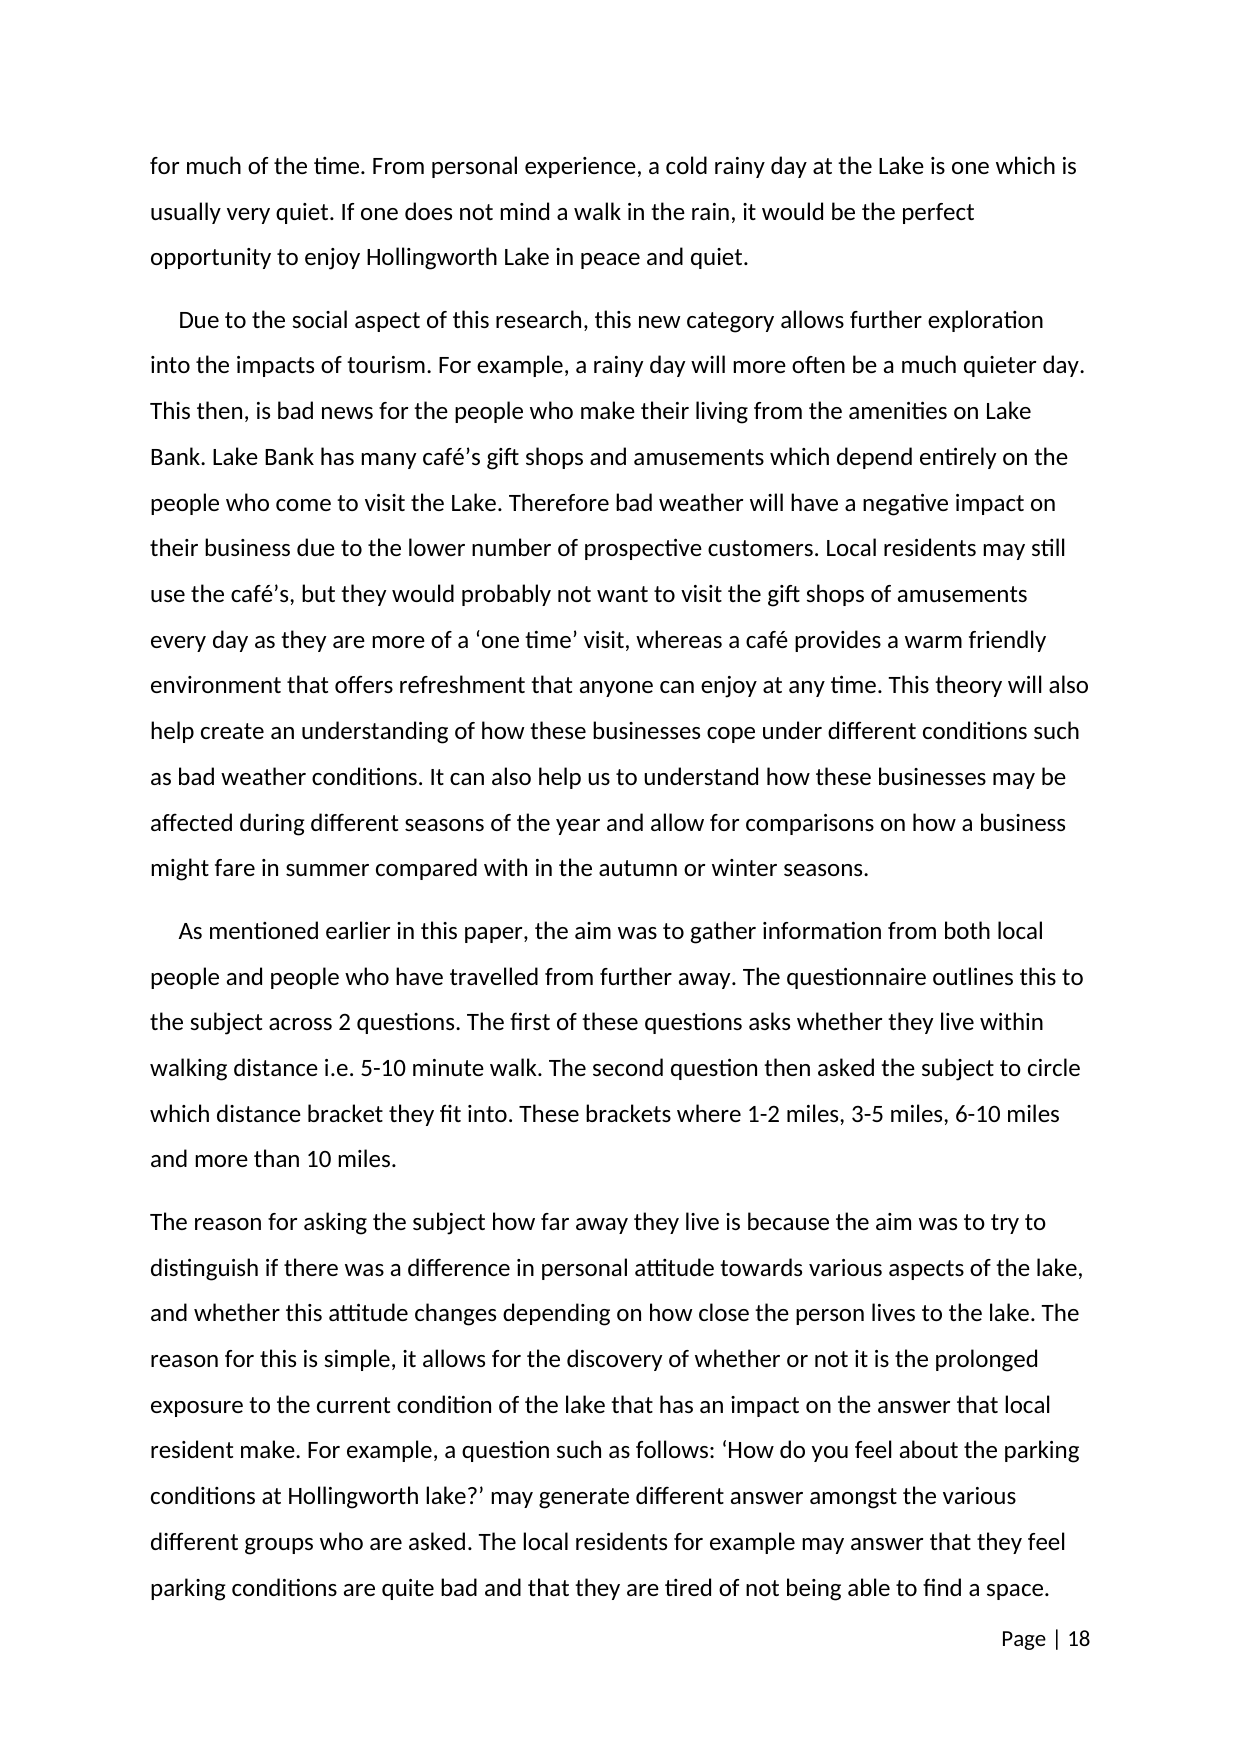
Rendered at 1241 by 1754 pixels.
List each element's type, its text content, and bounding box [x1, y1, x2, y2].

text As mentioned earlier in this paper, the aim was to gather information from both local people and people who have travelled from further away. The questionnaire outlines this to the subject across 2 questions. The first of these questions asks whether they live within walking distance i.e. 5-10 minute walk. The second question then asked the subject to circle which distance bracket they fit into. These brackets where 1-2 miles, 3-5 miles, 6-10 miles and more than 10 miles. [150, 915, 1090, 1174]
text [150, 150, 1090, 272]
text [150, 1206, 1090, 1602]
text Due to the social aspect of this research, this new category allows further exploration into the impacts of tourism. For example, a rainy day will more often be a much quieter day. This then, is bad news for the people who make their living from the amenities on Lake Bank. Lake Bank has many café’s gift shops and amusements which depend entirely on the people who come to visit the Lake. Therefore bad weather will have a negative impact on their business due to the lower number of prospective customers. Local residents may still use the café’s, but they would probably not want to visit the gift shops of amusements every day as they are more of a ‘one time’ visit, whereas a café provides a warm friendly environment that offers refreshment that anyone can enjoy at any time. This theory will also help create an understanding of how these businesses cope under different conditions such as bad weather conditions. It can also help us to understand how these businesses may be affected during different seasons of the year and allow for comparisons on how a business might fare in summer compared with in the autumn or winter seasons. [150, 304, 1090, 883]
